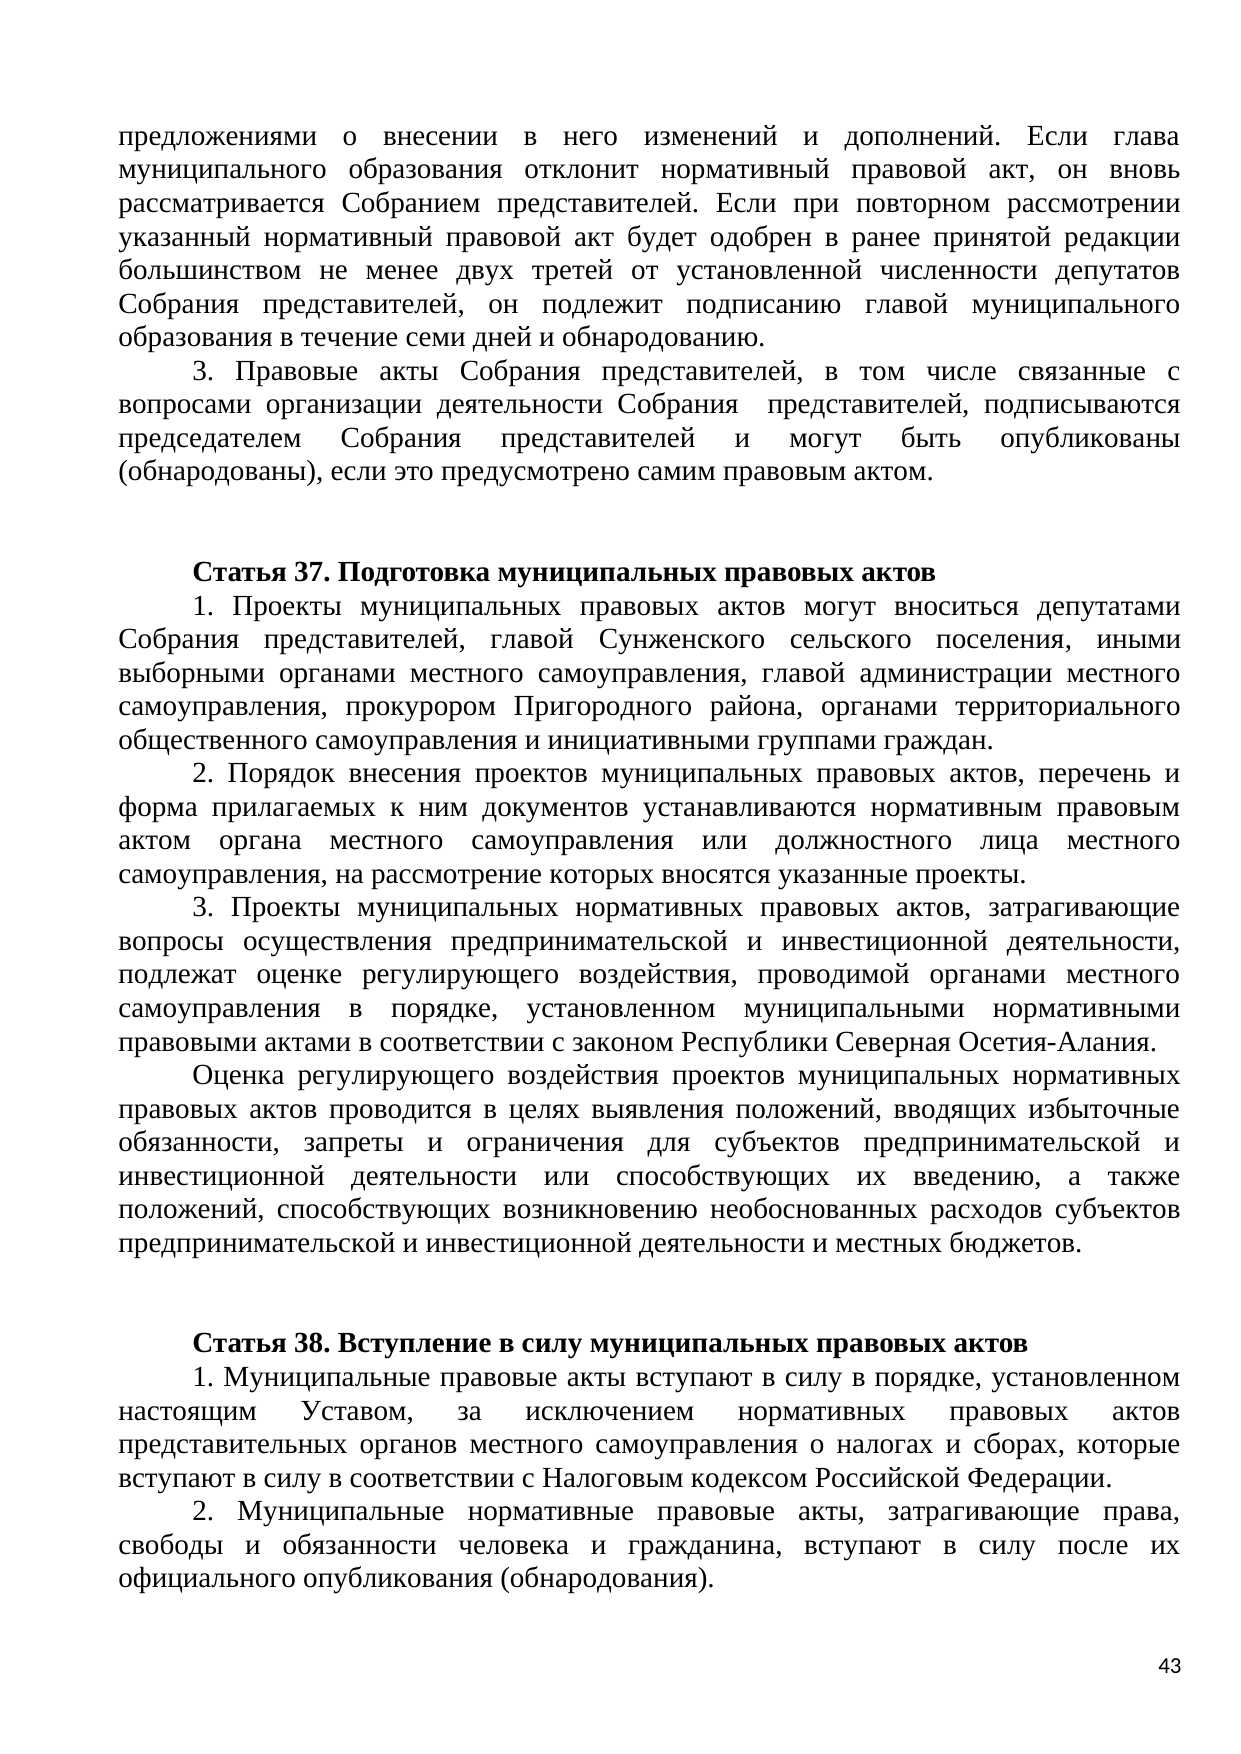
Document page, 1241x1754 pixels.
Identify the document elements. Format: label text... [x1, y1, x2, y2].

text 2. Порядок внесения проектов муниципальных правовых актов, перечень и форма прилагаемых к ним документов устанавливаются нормативным правовым актом органа местного самоуправления или должностного лица местного самоуправления, на рассмотрение которых вносятся указанные проекты. [118, 755, 1181, 889]
text 2. Муниципальные нормативные правовые акты, затрагивающие права, свободы и обязанности человека и гражданина, вступают в силу после их официального опубликования (обнародования). [118, 1493, 1181, 1594]
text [118, 118, 1181, 353]
text 3. Правовые акты Собрания представителей, в том числе связанные с вопросами организации деятельности Собрания представителей, подписываются председателем Собрания представителей и могут быть опубликованы (обнародованы), если это предусмотрено самим правовым актом. [118, 353, 1181, 487]
text Оценка регулирующего воздействия проектов муниципальных нормативных правовых актов проводится в целях выявления положений, вводящих избыточные обязанности, запреты и ограничения для субъектов предпринимательской и инвестиционной деятельности или способствующих их введению, а также положений, способствующих возникновению необоснованных расходов субъектов предпринимательской и инвестиционной деятельности и местных бюджетов. [118, 1057, 1181, 1258]
subtitle Статья 38. Вступление в силу муниципальных правовых актов [118, 1326, 1181, 1359]
text 3. Проекты муниципальных нормативных правовых актов, затрагивающие вопросы осуществления предпринимательской и инвестиционной деятельности, подлежат оценке регулирующего воздействия, проводимой органами местного самоуправления в порядке, установленном муниципальными нормативными правовыми актами в соответствии с законом Республики Северная Осетия-Алания. [118, 889, 1181, 1057]
subtitle Статья 37. Подготовка муниципальных правовых актов [118, 554, 1181, 588]
text 1. Проекты муниципальных правовых актов могут вноситься депутатами Собрания представителей, главой Сунженского сельского поселения, иными выборными органами местного самоуправления, главой администрации местного самоуправления, прокурором Пригородного района, органами территориального общественного самоуправления и инициативными группами граждан. [118, 588, 1181, 755]
text 1. Муниципальные правовые акты вступают в силу в порядке, установленном настоящим Уставом, за исключением нормативных правовых актов представительных органов местного самоуправления о налогах и сборах, которые вступают в силу в соответствии с Налоговым кодексом Российской Федерации. [118, 1359, 1181, 1493]
